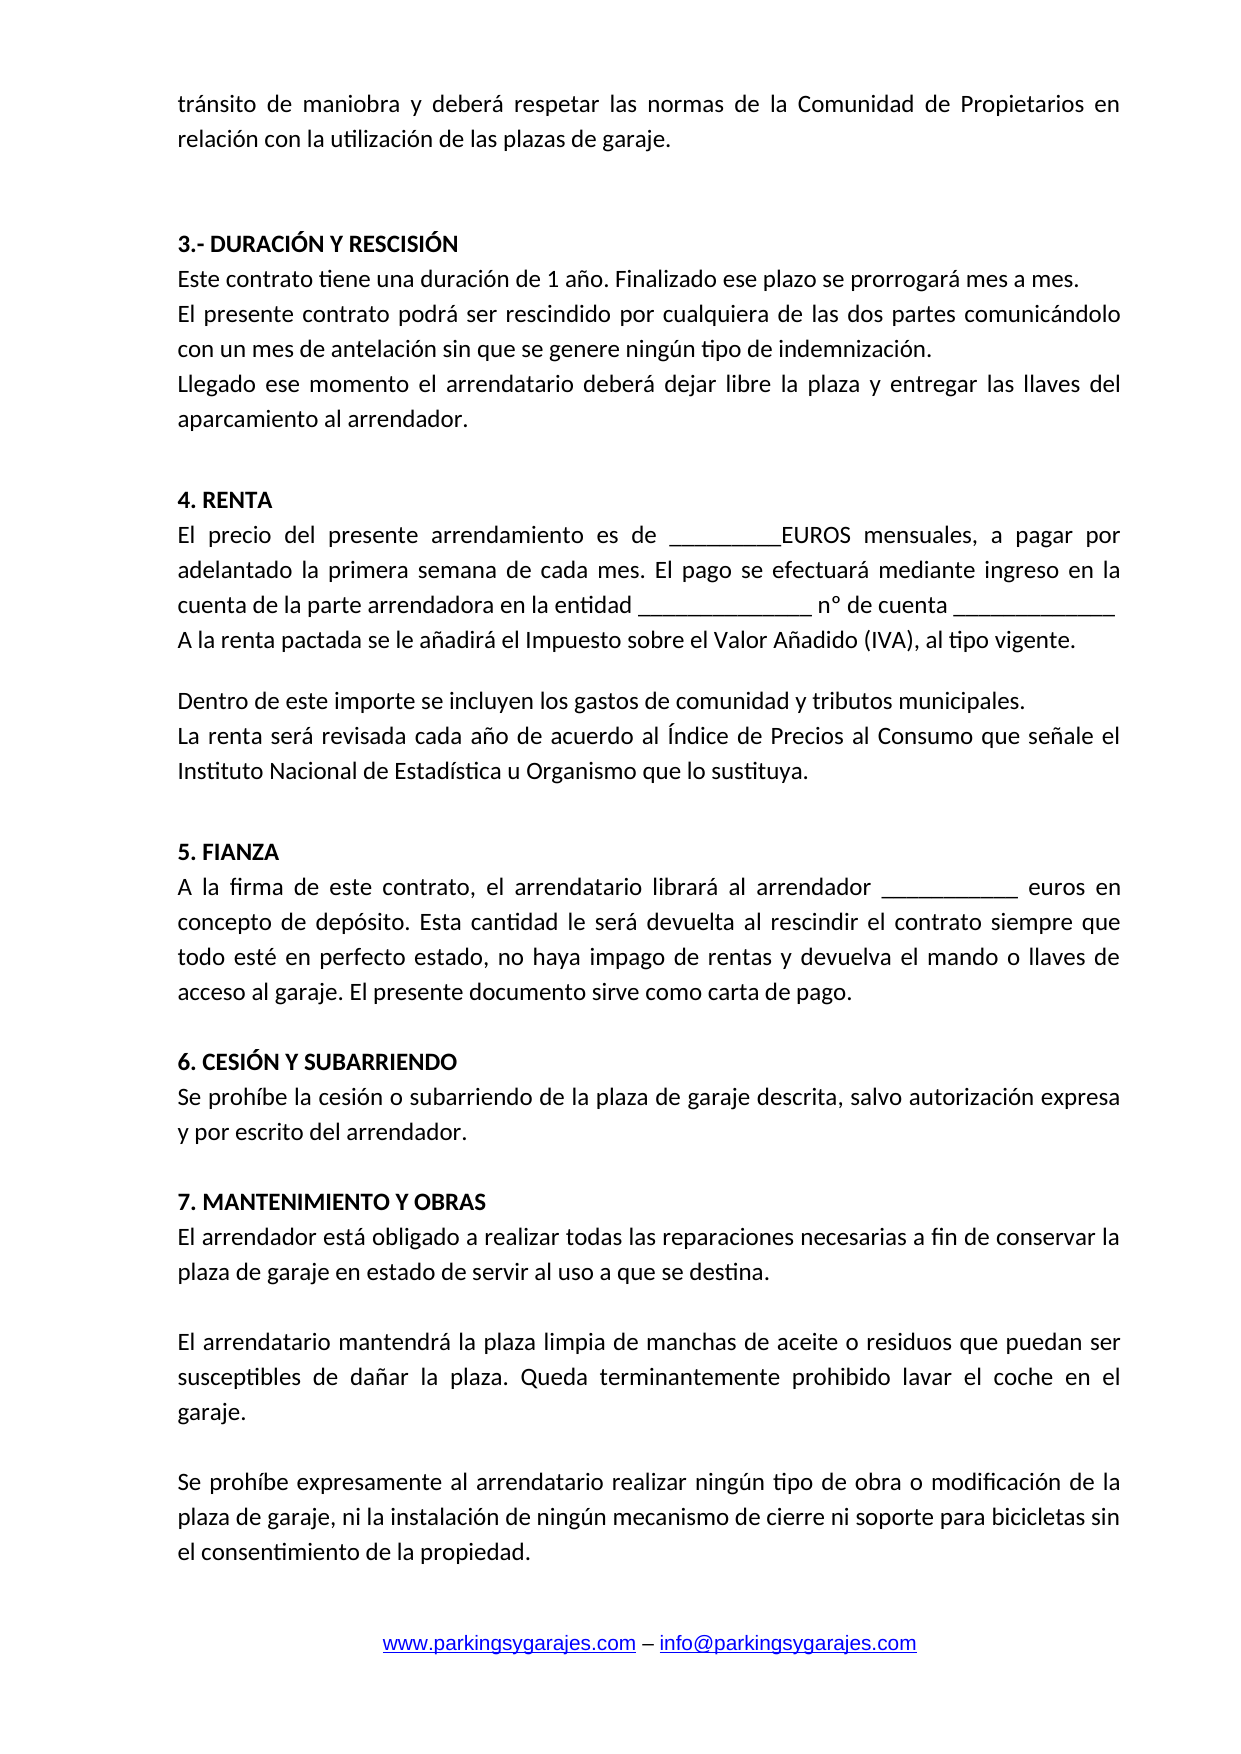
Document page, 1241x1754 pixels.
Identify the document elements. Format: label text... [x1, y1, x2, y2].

text A la renta pactada se le añadirá el Impuesto sobre el Valor Añadido (IVA), al tipo vigente. [177, 624, 1122, 655]
text El arrendador está obligado a realizar todas las reparaciones necesarias a fin de conservar la plaza de garaje en estado de servir al uso a que se destina. [177, 1221, 1122, 1287]
text La renta será revisada cada año de acuerdo al Índice de Precios al Consumo que señale el Instituto Nacional de Estadística u Organismo que lo sustituya. [177, 720, 1122, 786]
text 4. RENTA [177, 484, 1122, 515]
text Dentro de este importe se incluyen los gastos de comunidad y tributos municipales. [177, 685, 1122, 716]
text 6. CESIÓN Y SUBARRIENDO [177, 1046, 1122, 1077]
text Este contrato tiene una duración de 1 año. Finalizado ese plazo se prorrogará mes a mes. [177, 264, 1122, 294]
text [177, 89, 1122, 154]
text El presente contrato podrá ser rescindido por cualquiera de las dos partes comunicándolo con un mes de antelación sin que se genere ningún tipo de indemnización. [177, 299, 1122, 364]
text Se prohíbe expresamente al arrendatario realizar ningún tipo de obra o modificación de la plaza de garaje, ni la instalación de ningún mecanismo de cierre ni soporte para bicicletas sin el consentimiento de la propiedad. [177, 1466, 1122, 1567]
text El arrendatario mantendrá la plaza limpia de manchas de aceite o residuos que puedan ser susceptibles de dañar la plaza. Queda terminantemente prohibido lavar el coche en el garaje. [177, 1326, 1122, 1427]
text A la firma de este contrato, el arrendatario librará al arrendador ___________ euros en concepto de depósito. Esta cantidad le será devuelta al rescindir el contrato siempre que todo esté en perfecto estado, no haya impago de rentas y devuelva el mando o llaves de acceso al garaje. El presente documento sirve como carta de pago. [177, 871, 1122, 1007]
text Se prohíbe la cesión o subarriendo de la plaza de garaje descrita, salvo autorización expresa y por escrito del arrendador. [177, 1081, 1122, 1147]
text 3.- DURACIÓN Y RESCISIÓN [177, 229, 1122, 259]
text 7. MANTENIMIENTO Y OBRAS [177, 1186, 1122, 1217]
text El precio del presente arrendamiento es de _________EUROS mensuales, a pagar por adelantado la primera semana de cada mes. El pago se efectuará mediante ingreso en la cuenta de la parte arrendadora en la entidad ______________ nº de cuenta _____________ [177, 519, 1122, 620]
text 5. FIANZA [177, 836, 1122, 867]
text Llegado ese momento el arrendatario deberá dejar libre la plaza y entregar las llaves del aparcamiento al arrendador. [177, 369, 1122, 434]
